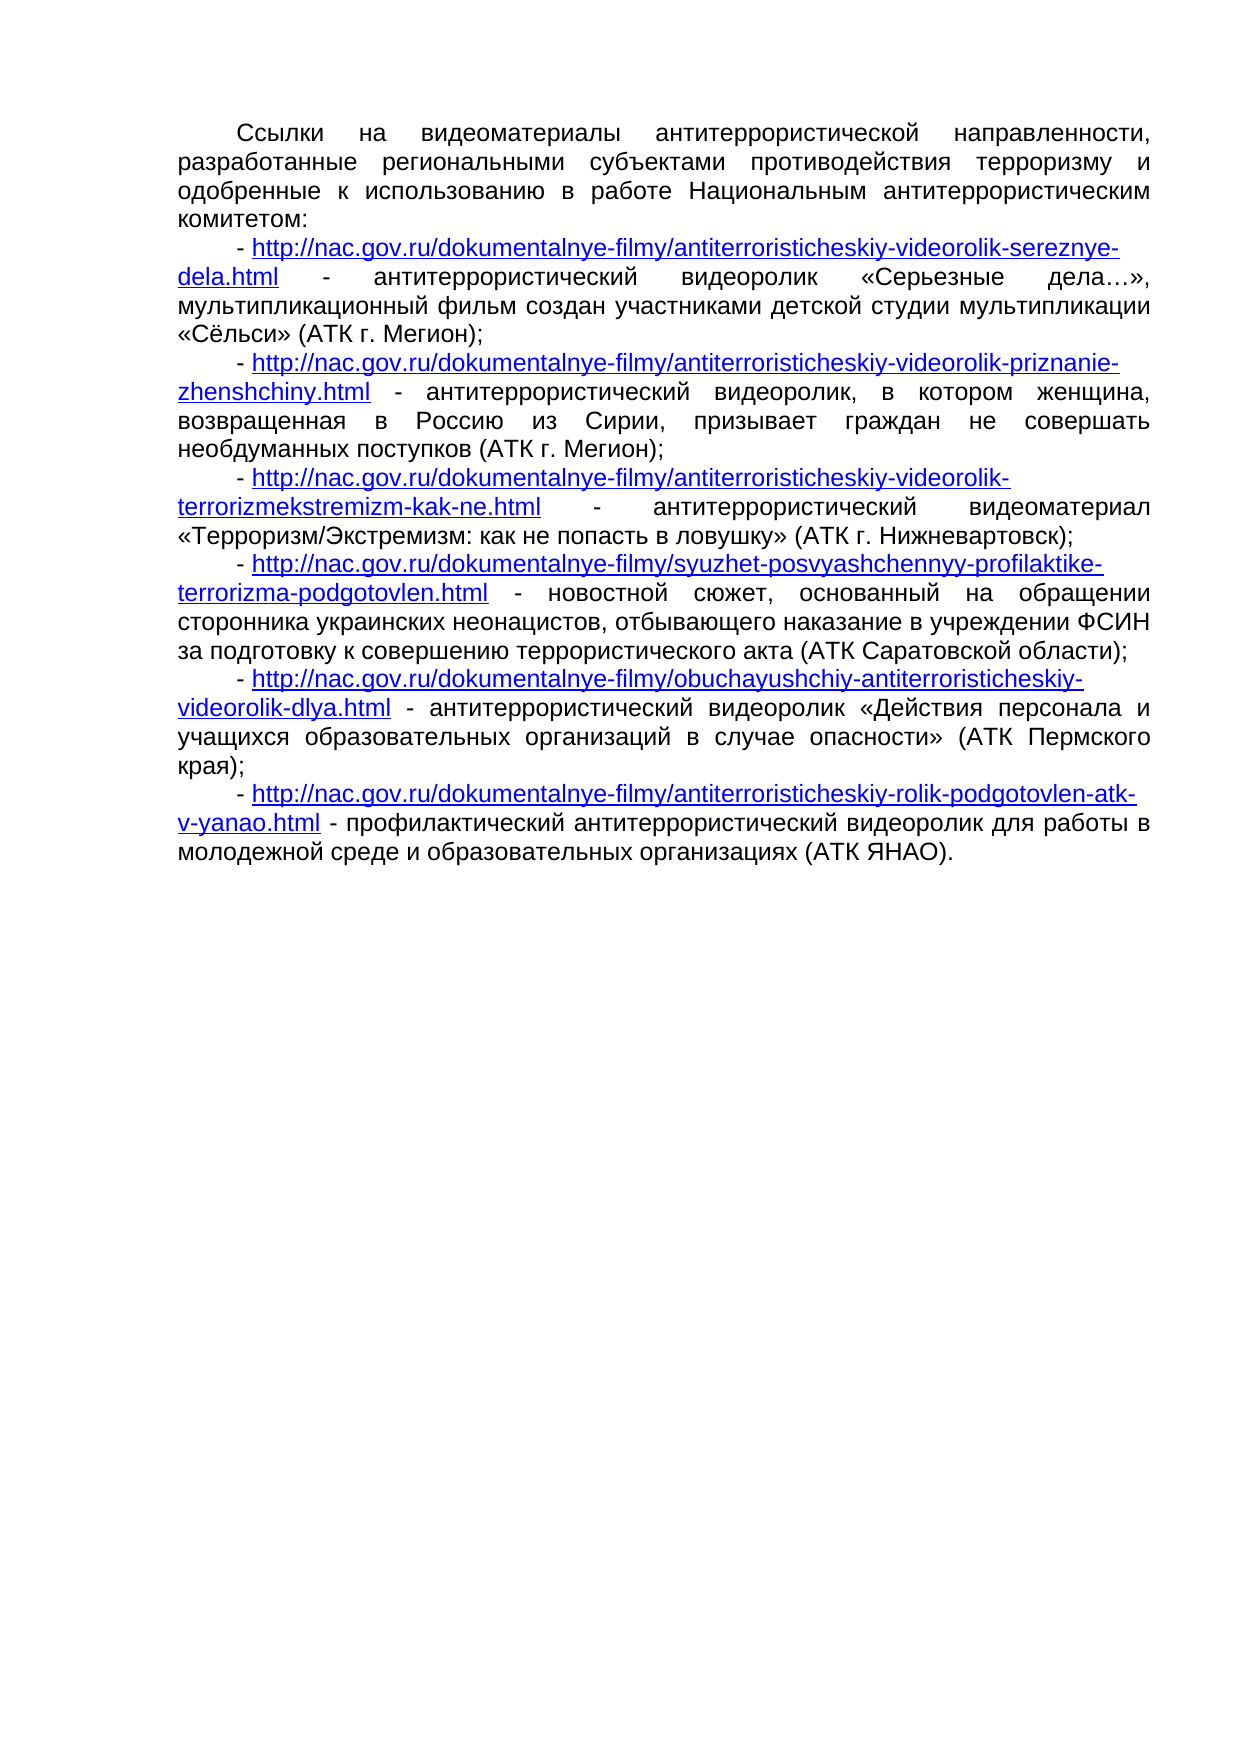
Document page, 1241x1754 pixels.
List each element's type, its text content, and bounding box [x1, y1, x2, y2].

text - http://nac.gov.ru/dokumentalnye-filmy/antiterroristicheskiy-videorolik-terrorizmekstremizm-kak-ne.html - антитеррористический видеоматериал «Терроризм/Экстремизм: как не попасть в ловушку» (АТК г. Нижневартовск); [177, 463, 1152, 549]
text - http://nac.gov.ru/dokumentalnye-filmy/syuzhet-posvyashchennyy-profilaktike-terrorizma-podgotovlen.html - новостной сюжет, основанный на обращении сторонника украинских неонацистов, отбывающего наказание в учреждении ФСИН за подготовку к совершению террористического акта (АТК Саратовской области); [177, 549, 1152, 664]
text - http://nac.gov.ru/dokumentalnye-filmy/antiterroristicheskiy-videorolik-priznanie-zhenshchiny.html - антитеррористический видеоролик, в котором женщина, возвращенная в Россию из Сирии, призывает граждан не совершать необдуманных поступков (АТК г. Мегион); [177, 348, 1152, 463]
text Ссылки на видеоматериалы антитеррористической направленности, разработанные региональными субъектами противодействия терроризму и одобренные к использованию в работе Национальным антитеррористическим комитетом: [177, 118, 1152, 233]
text - http://nac.gov.ru/dokumentalnye-filmy/antiterroristicheskiy-videorolik-sereznye-dela.html - антитеррористический видеоролик «Серьезные дела…», мультипликационный фильм создан участниками детской студии мультипликации «Сёльси» (АТК г. Мегион); [177, 233, 1152, 348]
text - http://nac.gov.ru/dokumentalnye-filmy/obuchayushchiy-antiterroristicheskiy-videorolik-dlya.html - антитеррористический видеоролик «Действия персонала и учащихся образовательных организаций в случае опасности» (АТК Пермского края); [177, 664, 1152, 779]
text - http://nac.gov.ru/dokumentalnye-filmy/antiterroristicheskiy-rolik-podgotovlen-atk-v-yanao.html - профилактический антитеррористический видеоролик для работы в молодежной среде и образовательных организациях (АТК ЯНАО). [177, 779, 1152, 866]
